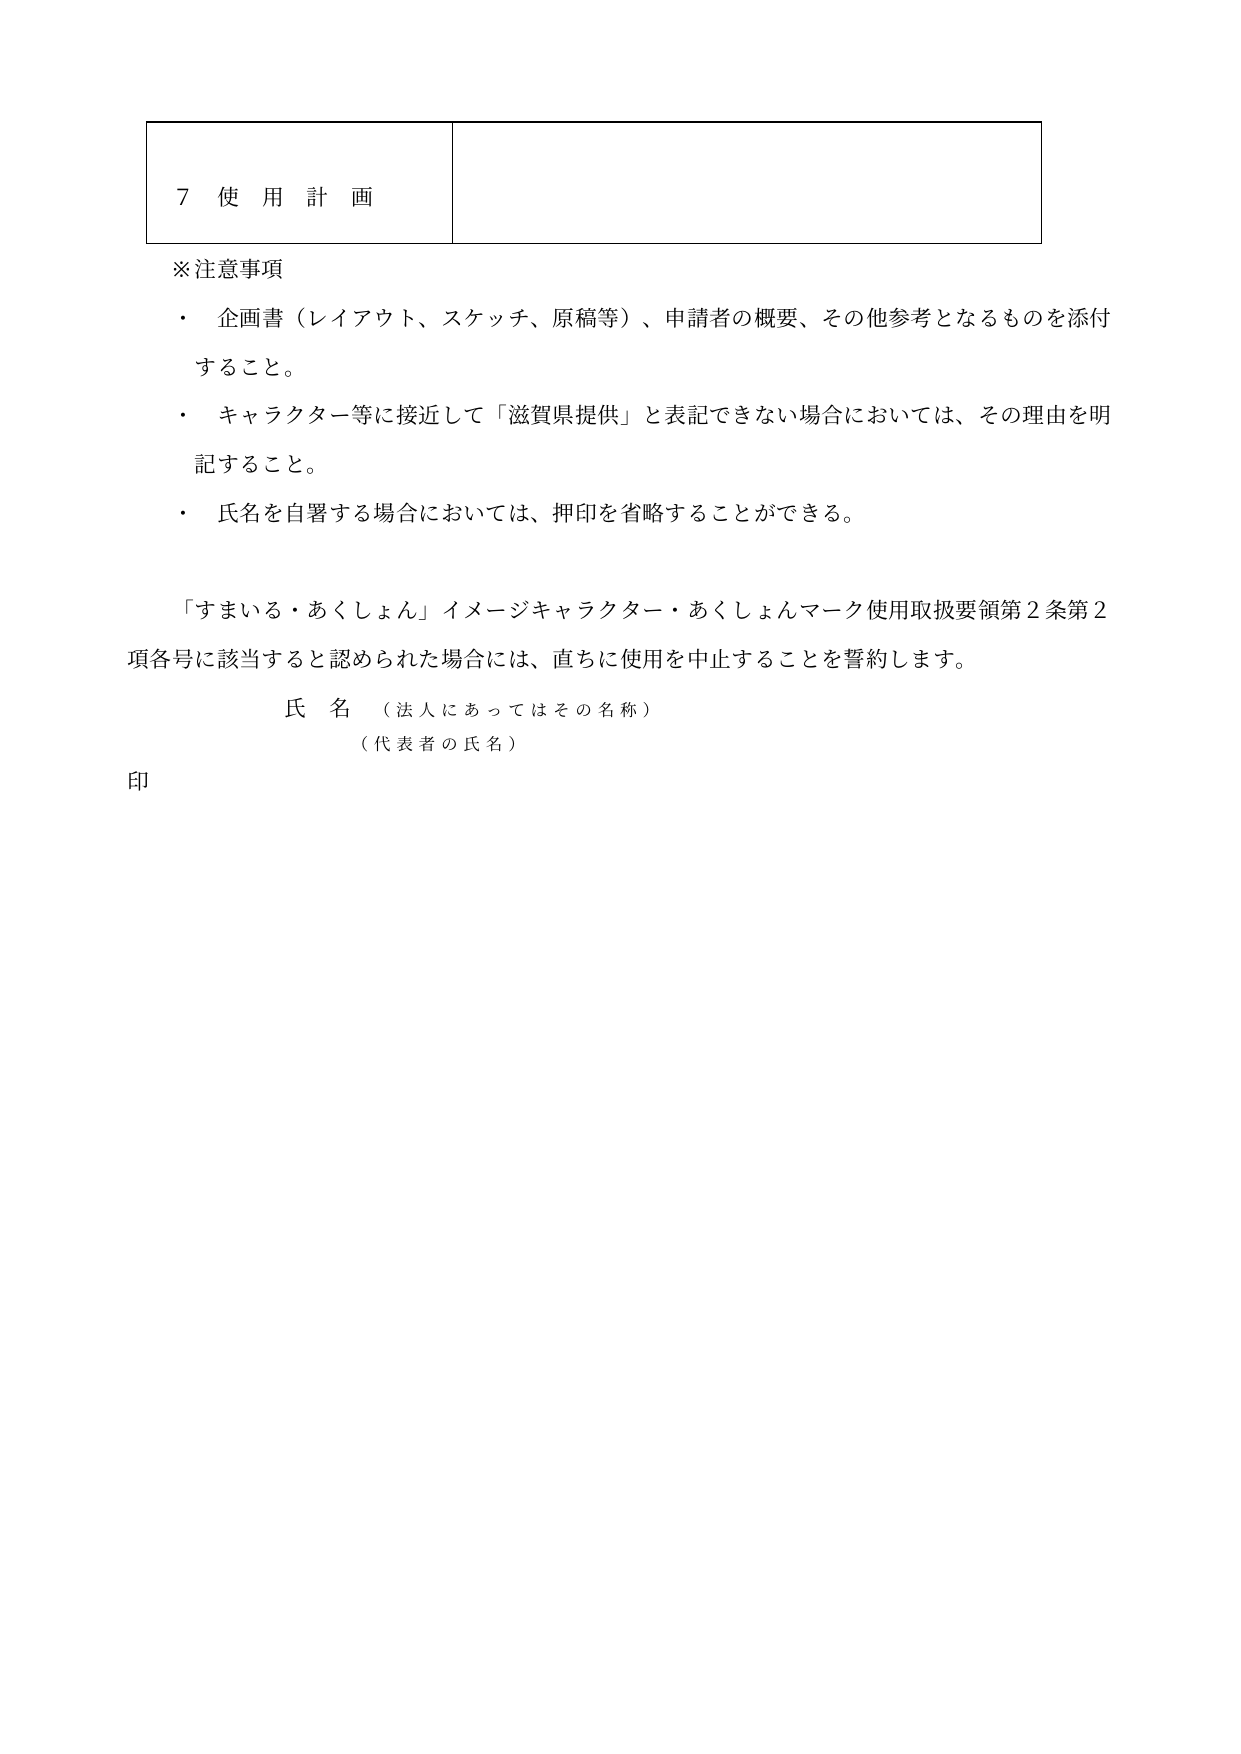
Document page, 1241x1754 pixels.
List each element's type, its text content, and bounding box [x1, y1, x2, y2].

list キャラクター等に接近して「滋賀県提供」と表記できない場合においては、その理由を明記すること。 [150, 390, 1113, 487]
table_cell [453, 123, 1041, 243]
list 企画書（レイアウト、スケッチ、原稿等）、申請者の概要、その他参考となるものを添付すること。 [150, 292, 1113, 390]
text 氏 名 （法人にあってはその名称） [127, 682, 1113, 731]
text 「すまいる・あくしょん」イメージキャラクター・あくしょんマーク使用取扱要領第２条第２項各号に該当すると認められた場合には、直ちに使用を中止することを誓約します。 [127, 585, 1113, 682]
text （代表者の氏名） 印 [127, 731, 1113, 804]
table_cell ７ 使 用 計 画 [147, 123, 452, 243]
list 氏名を自署する場合においては、押印を省略することができる。 [150, 487, 1113, 536]
text ※注意事項 [127, 244, 1113, 292]
